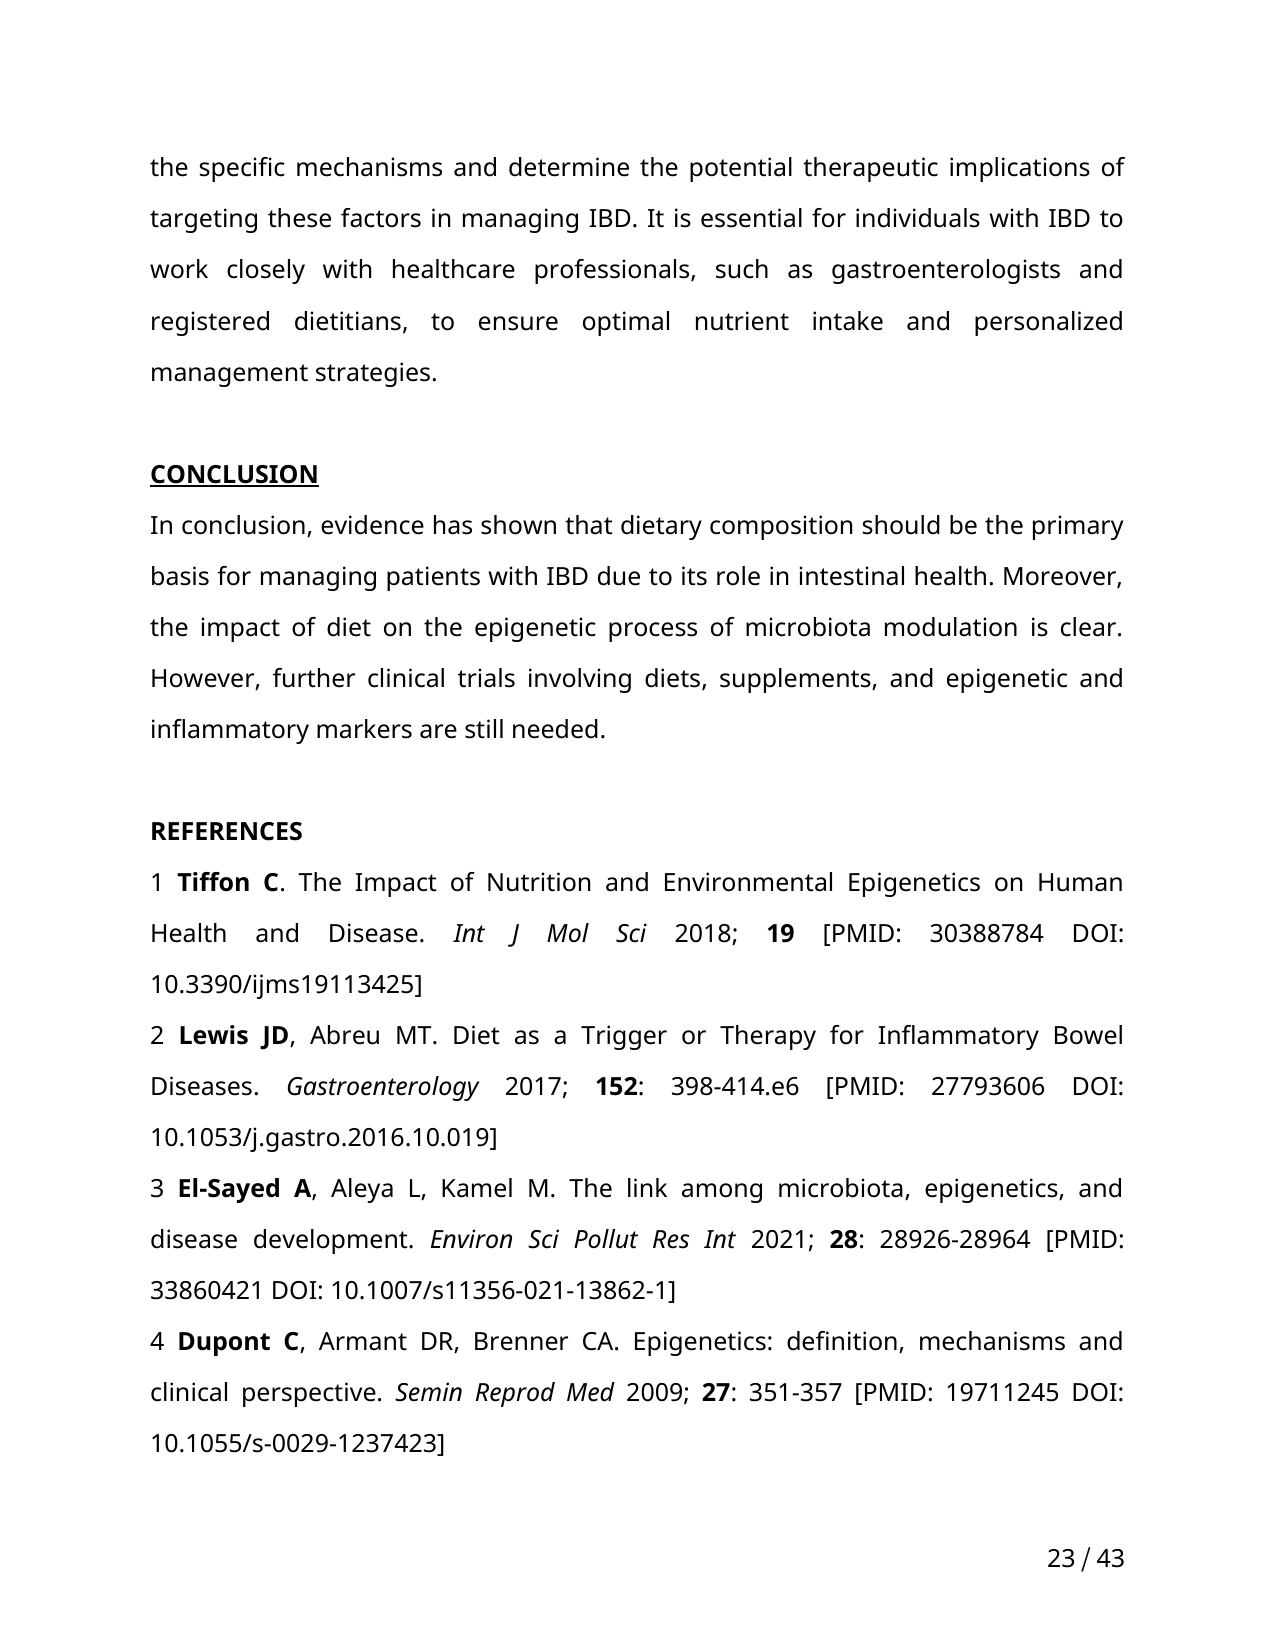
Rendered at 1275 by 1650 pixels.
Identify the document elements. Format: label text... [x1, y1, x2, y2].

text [150, 150, 1125, 388]
text 3 El-Sayed A, Aleya L, Kamel M. The link among microbiota, epigenetics, and disease development. Environ Sci Pollut Res Int 2021; 28: 28926-28964 [PMID: 33860421 DOI: 10.1007/s11356-021-13862-1] [150, 1171, 1125, 1307]
text 2 Lewis JD, Abreu MT. Diet as a Trigger or Therapy for Inflammatory Bowel Diseases. Gastroenterology 2017; 152: 398-414.e6 [PMID: 27793606 DOI: 10.1053/j.gastro.2016.10.019] [150, 1018, 1125, 1154]
text CONCLUSION [150, 456, 1125, 490]
text 1 Tiffon C. The Impact of Nutrition and Environmental Epigenetics on Human Health and Disease. Int J Mol Sci 2018; 19 [PMID: 30388784 DOI: 10.3390/ijms19113425] [150, 864, 1125, 1001]
text In conclusion, evidence has shown that dietary composition should be the primary basis for managing patients with IBD due to its role in intestinal health. Moreover, the impact of diet on the epigenetic process of microbiota modulation is clear. However, further clinical trials involving diets, supplements, and epigenetic and inflammatory markers are still needed. [150, 507, 1125, 746]
text REFERENCES [150, 813, 1125, 848]
text 4 Dupont C, Armant DR, Brenner CA. Epigenetics: definition, mechanisms and clinical perspective. Semin Reprod Med 2009; 27: 351-357 [PMID: 19711245 DOI: 10.1055/s-0029-1237423] [150, 1324, 1125, 1460]
